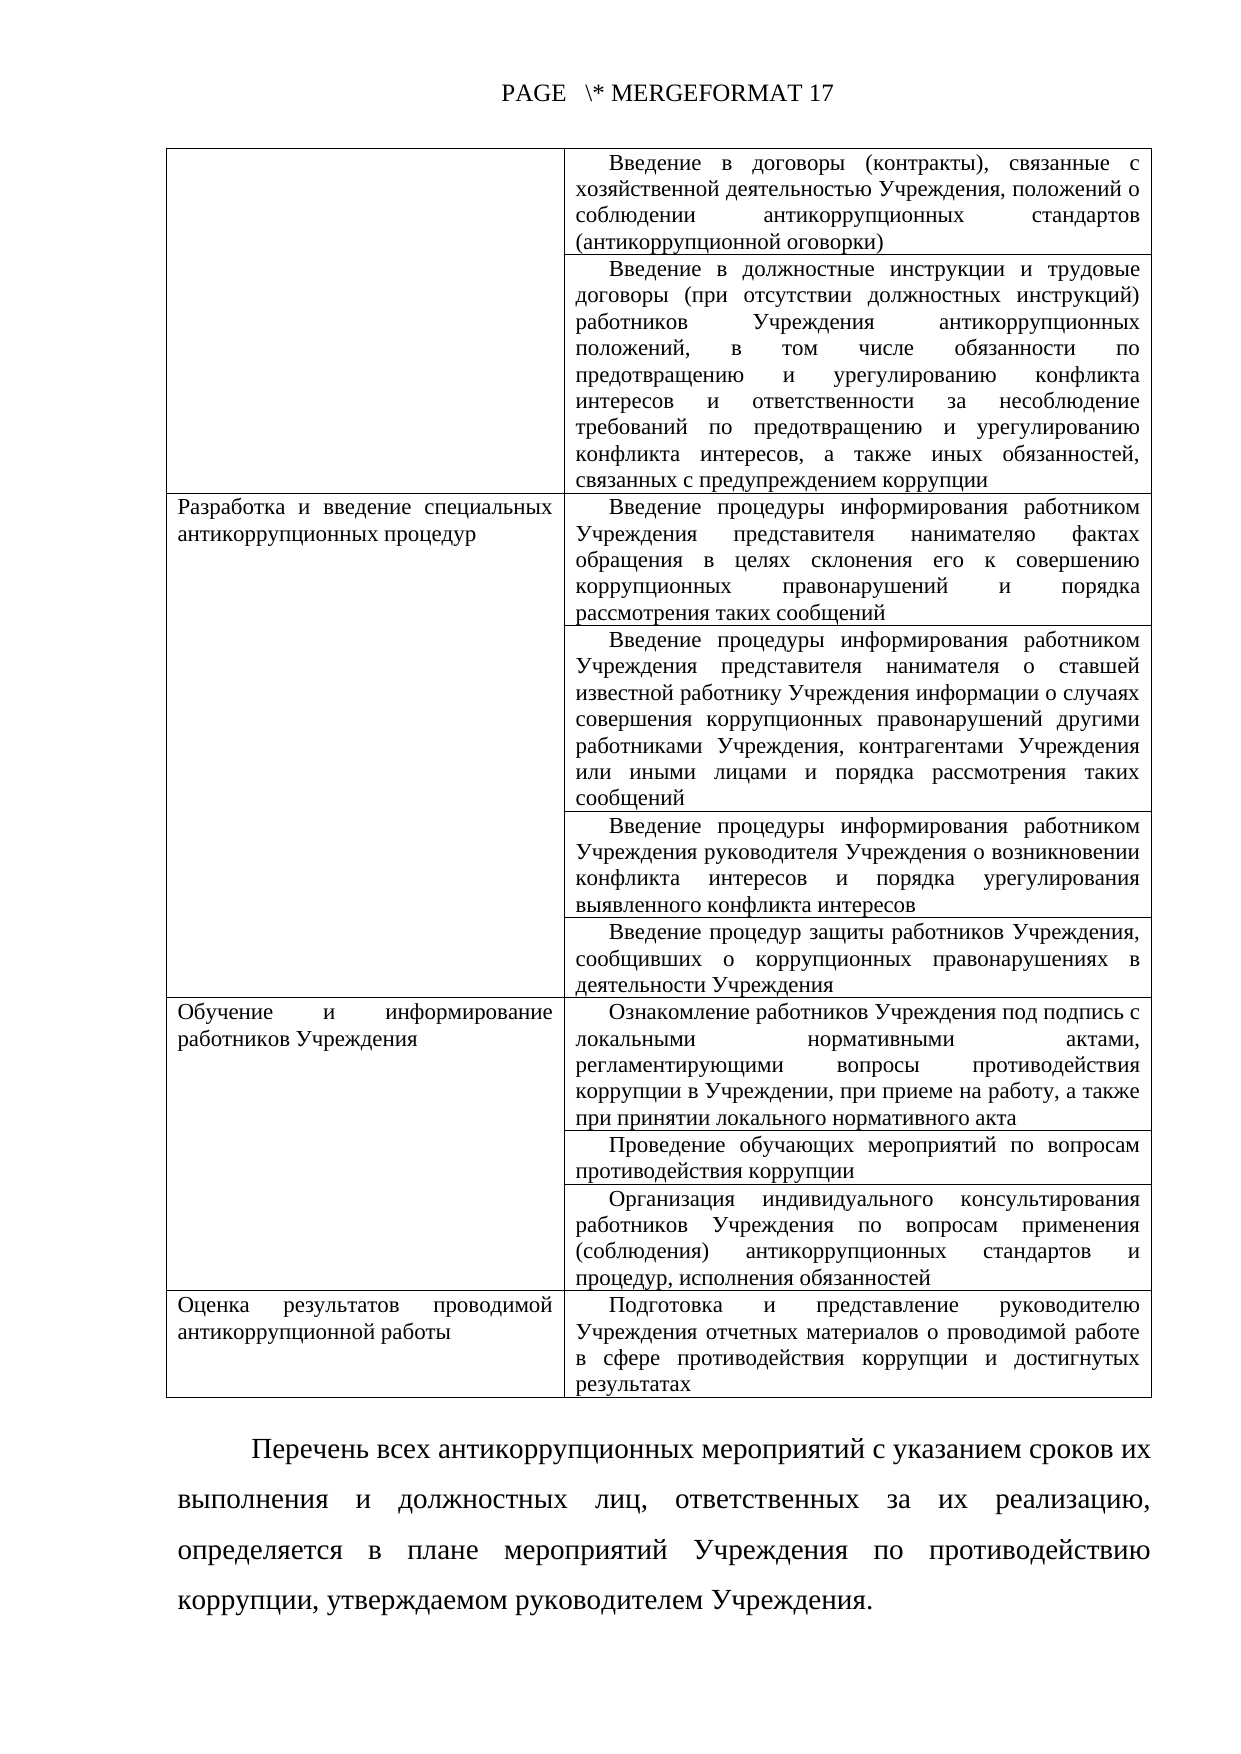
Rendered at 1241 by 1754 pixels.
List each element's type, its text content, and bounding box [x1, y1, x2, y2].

table_cell Введение процедуры информирования работником Учреждения представителя нанимателя о ставшей известной работнику Учреждения информации о случаях совершения коррупционных правонарушений другими работниками Учреждения, контрагентами Учреждения или иными лицами и порядка рассмотрения таких сообщений [565, 626, 1151, 811]
table_cell Подготовка и представление руководителю Учреждения отчетных материалов о проводимой работе в сфере противодействия коррупции и достигнутых результатах [565, 1291, 1151, 1397]
table_cell Организация индивидуального консультирования работников Учреждения по вопросам применения (соблюдения) антикоррупционных стандартов и процедур, исполнения обязанностей [565, 1185, 1151, 1290]
table_cell Разработка и введение специальных антикоррупционных процедур [167, 494, 564, 997]
table_cell Проведение обучающих мероприятий по вопросам противодействия коррупции [565, 1131, 1151, 1184]
table_cell Введение процедур защиты работников Учреждения, сообщивших о коррупционных правонарушениях в деятельности Учреждения [565, 918, 1151, 997]
table_cell Оценка результатов проводимой антикоррупционной работы [167, 1291, 564, 1397]
table_cell Ознакомление работников Учреждения под подпись с локальными нормативными актами, регламентирующими вопросы противодействия коррупции в Учреждении, при приеме на работу, а также при принятии локального нормативного акта [565, 998, 1151, 1130]
table_cell Введение в договоры (контракты), связанные с хозяйственной деятельностью Учреждения, положений о соблюдении антикоррупционных стандартов (антикоррупционной оговорки) [565, 149, 1151, 254]
table_cell Обучение и информирование работников Учреждения [167, 998, 564, 1290]
table_cell Введение процедуры информирования работником Учреждения руководителя Учреждения о возникновении конфликта интересов и порядка урегулирования выявленного конфликта интересов [565, 812, 1151, 917]
table_cell Введение в должностные инструкции и трудовые договоры (при отсутствии должностных инструкций) работников Учреждения антикоррупционных положений, в том числе обязанности по предотвращению и урегулированию конфликта интересов и ответственности за несоблюдение требований по предотвращению и урегулированию конфликта интересов, а также иных обязанностей, связанных с предупреждением коррупции [565, 255, 1151, 492]
text Перечень всех антикоррупционных мероприятий с указанием сроков их выполнения и должностных лиц, ответственных за их реализацию, определяется в плане мероприятий Учреждения по противодействию коррупции, утверждаемом руководителем Учреждения. [177, 1431, 1152, 1616]
table_cell Введение процедуры информирования работником Учреждения представителя нанимателяо фактах обращения в целях склонения его к совершению коррупционных правонарушений и порядка рассмотрения таких сообщений [565, 494, 1151, 625]
